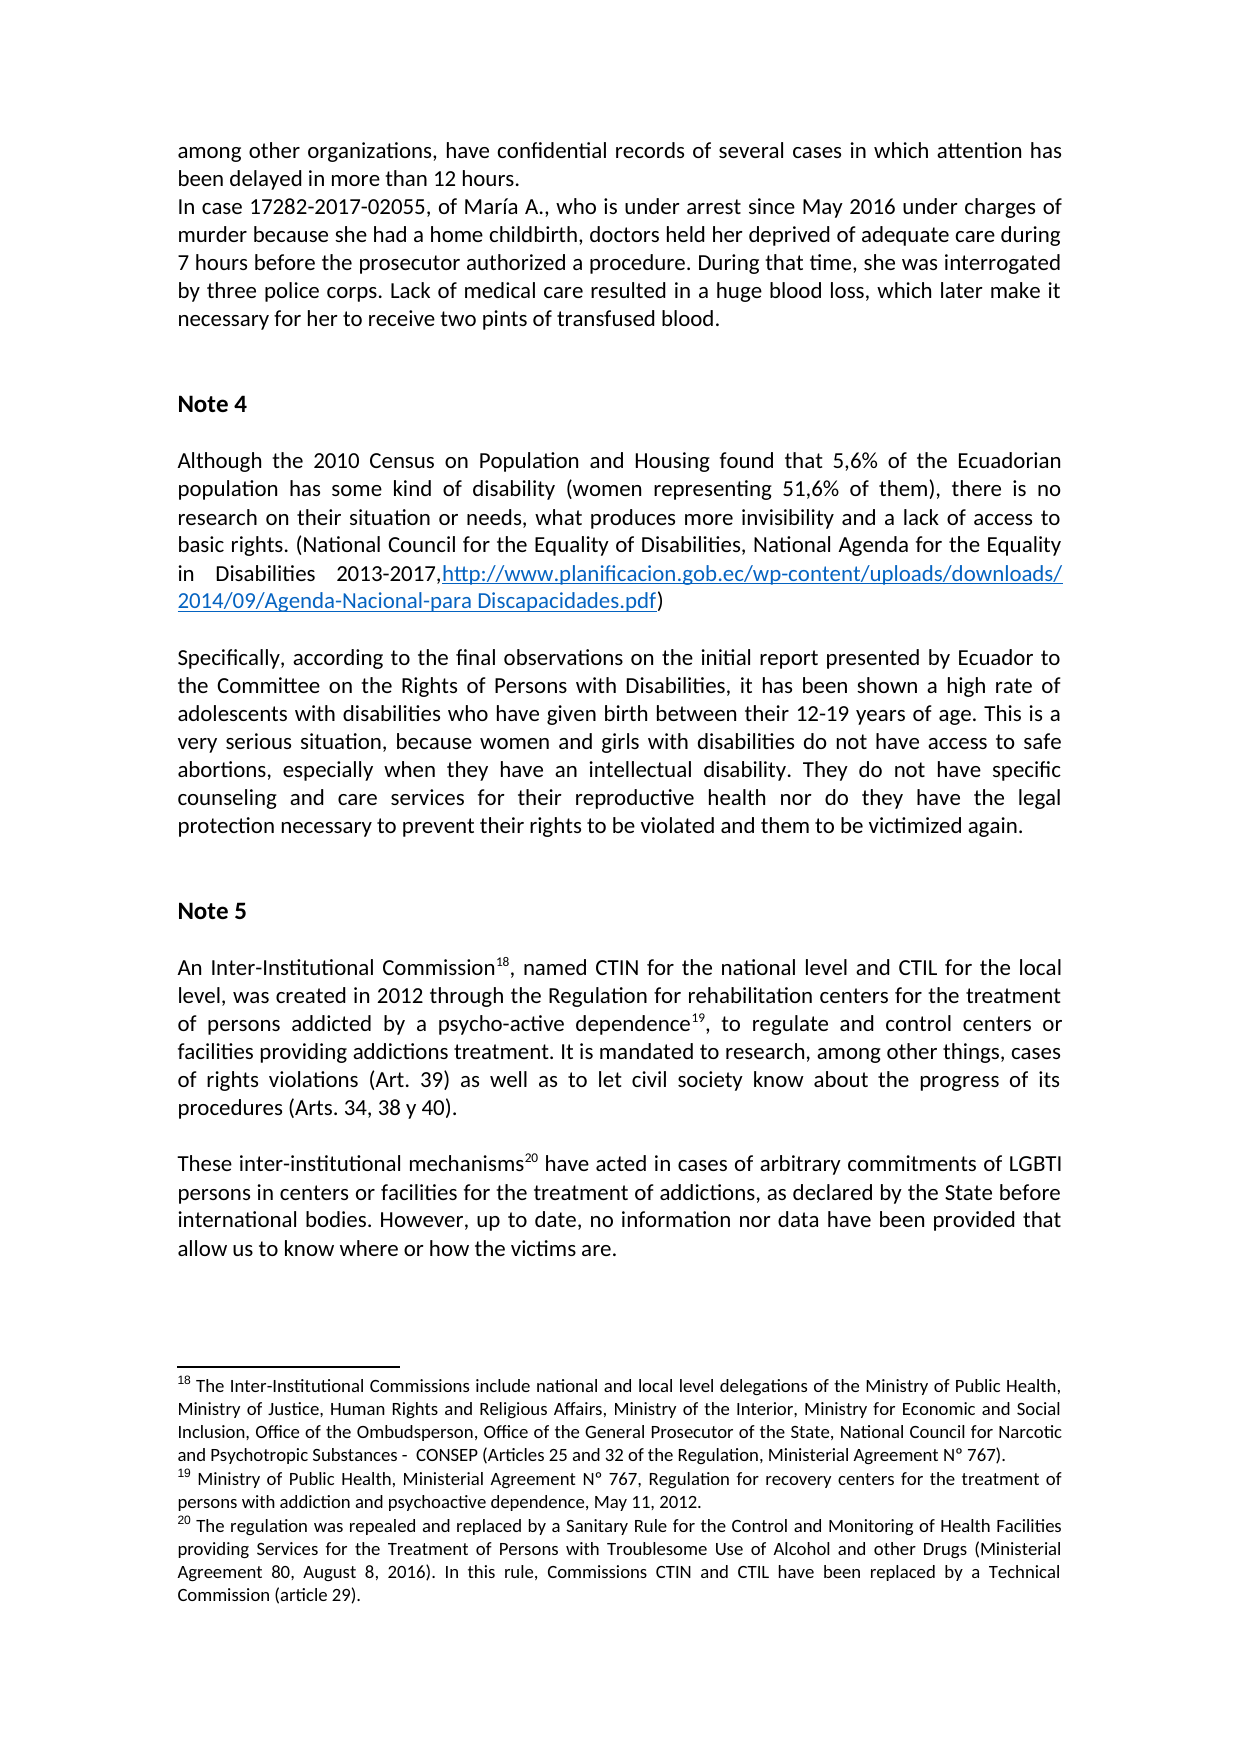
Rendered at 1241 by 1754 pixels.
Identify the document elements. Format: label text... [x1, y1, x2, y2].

text Specifically, according to the final observations on the initial report presented by Ecuador to the Committee on the Rights of Persons with Disabilities, it has been shown a high rate of adolescents with disabilities who have given birth between their 12-19 years of age. This is a very serious situation, because women and girls with disabilities do not have access to safe abortions, especially when they have an intellectual disability. They do not have specific counseling and care services for their reproductive health nor do they have the legal protection necessary to prevent their rights to be violated and them to be victimized again. [177, 643, 1063, 839]
text Although the 2010 Census on Population and Housing found that 5,6% of the Ecuadorian population has some kind of disability (women representing 51,6% of them), there is no research on their situation or needs, what produces more invisibility and a lack of access to basic rights. (National Council for the Equality of Disabilities, National Agenda for the Equality in Disabilities 2013-2017,http://www.planificacion.gob.ec/wp-content/uploads/downloads/2014/09/Agenda-Nacional-para Discapacidades.pdf) [177, 447, 1063, 615]
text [177, 136, 1063, 192]
text An Inter-Institutional Commission, named CTIN for the national level and CTIL for the local level, was created in 2012 through the Regulation for rehabilitation centers for the treatment of persons addicted by a psycho-active dependence, to regulate and control centers or facilities providing addictions treatment. It is mandated to research, among other things, cases of rights violations (Art. 39) as well as to let civil society know about the progress of its procedures (Arts. 34, 38 y 40). [177, 953, 1063, 1122]
text These inter-institutional mechanisms have acted in cases of arbitrary commitments of LGBTI persons in centers or facilities for the treatment of addictions, as declared by the State before international bodies. However, up to date, no information nor data have been provided that allow us to know where or how the victims are. [177, 1149, 1063, 1262]
text In case 17282-2017-02055, of María A., who is under arrest since May 2016 under charges of murder because she had a home childbirth, doctors held her deprived of adequate care during 7 hours before the prosecutor authorized a procedure. During that time, she was interrogated by three police corps. Lack of medical care resulted in a huge blood loss, which later make it necessary for her to receive two pints of transfused blood. [177, 192, 1063, 332]
text Note 4 [177, 388, 1063, 418]
text Note 5 [177, 895, 1063, 925]
